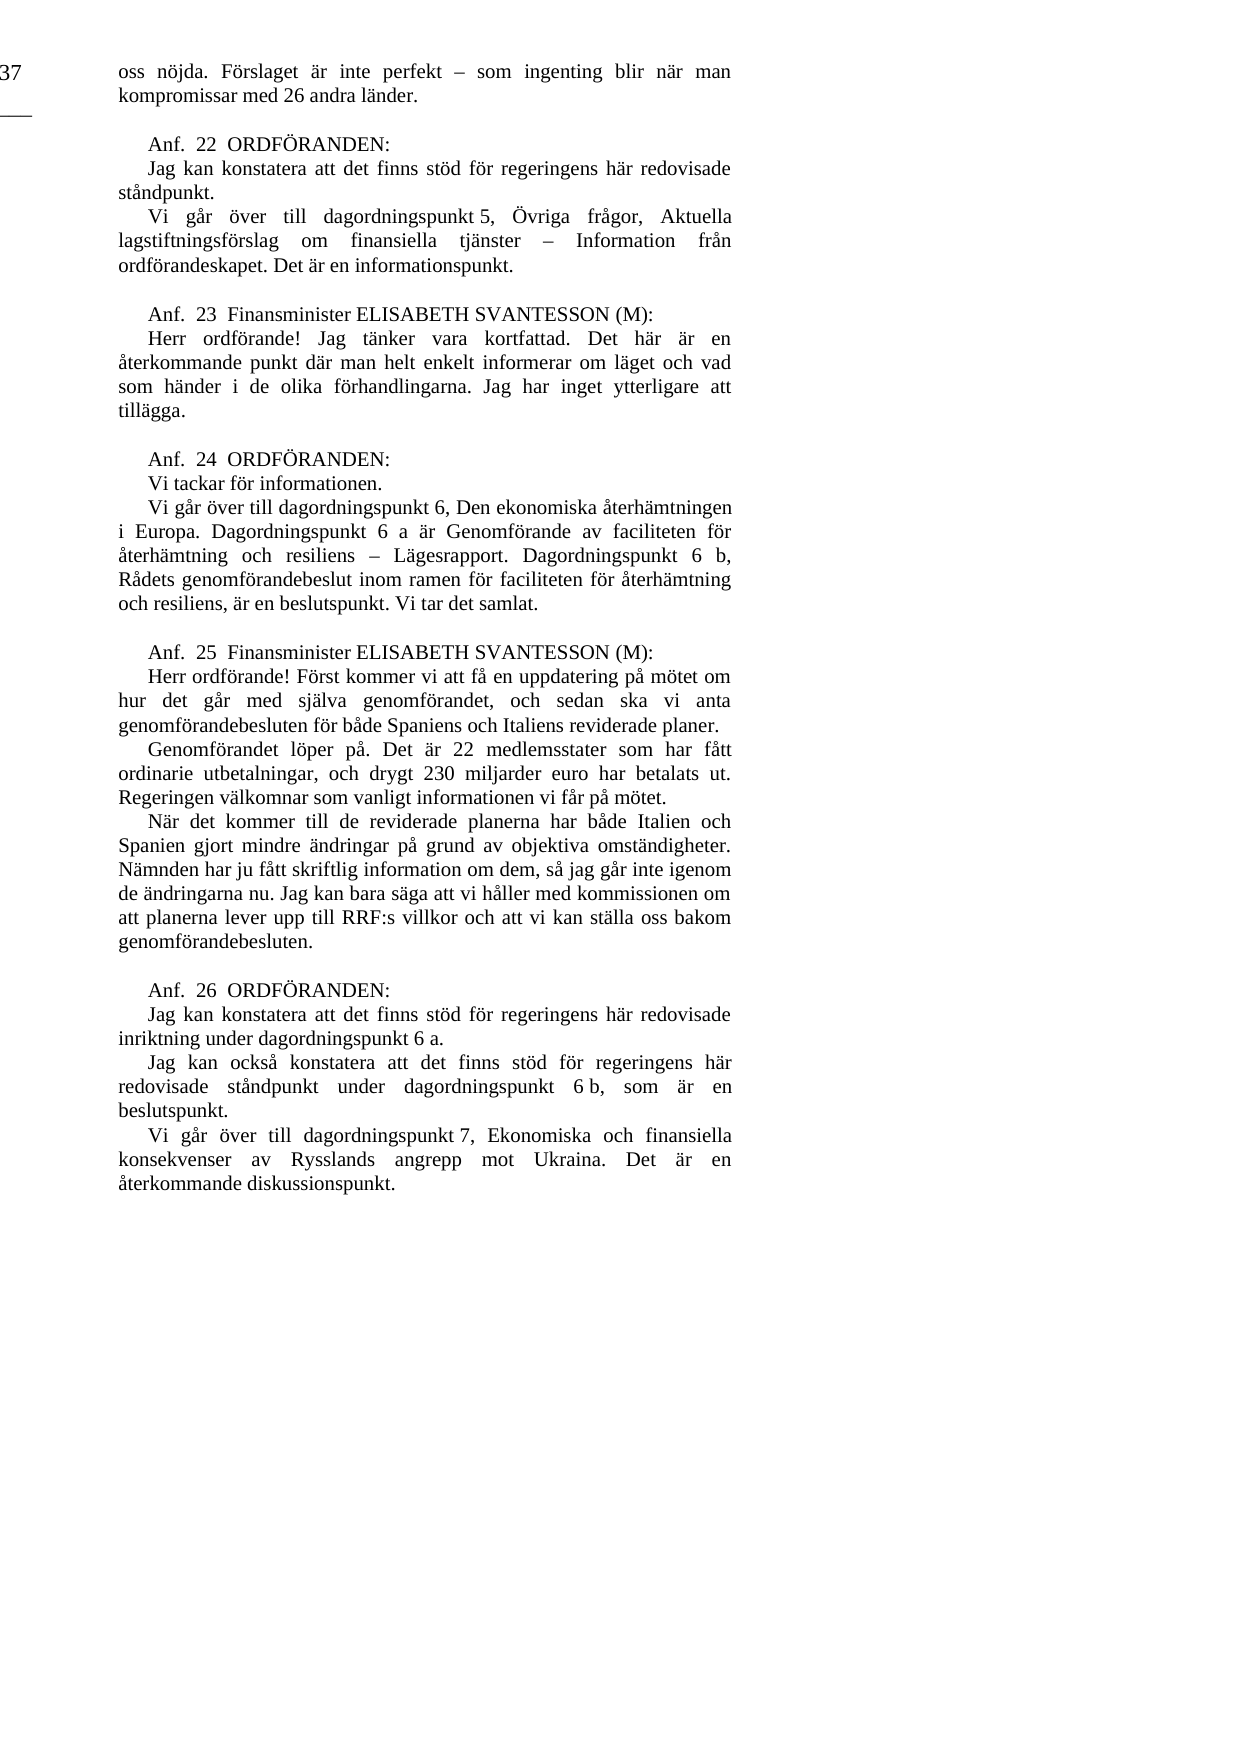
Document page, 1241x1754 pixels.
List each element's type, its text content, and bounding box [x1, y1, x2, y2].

subtitle Anf. 22 ORDFÖRANDEN: [148, 132, 732, 156]
text Jag kan konstatera att det finns stöd för regeringens här redovisade ståndpunkt. [118, 156, 732, 204]
text Genomförandet löper på. Det är 22 medlemsstater som har fått ordinarie utbetalningar, och drygt 230 miljarder euro har betalats ut. Regeringen välkomnar som vanligt informationen vi får på mötet. [118, 737, 732, 809]
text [118, 59, 732, 107]
text När det kommer till de reviderade planerna har både Italien och Spanien gjort mindre ändringar på grund av objektiva omständigheter. Nämnden har ju fått skriftlig information om dem, så jag går inte igenom de ändringarna nu. Jag kan bara säga att vi håller med kommissionen om att planerna lever upp till RRF:s villkor och att vi kan ställa oss bakom genomförandebesluten. [118, 809, 732, 953]
text Herr ordförande! Först kommer vi att få en uppdatering på mötet om hur det går med själva genomförandet, och sedan ska vi anta genomförandebesluten för både Spaniens och Italiens reviderade planer. [118, 664, 732, 737]
subtitle Anf. 24 ORDFÖRANDEN: [148, 447, 732, 471]
text Vi går över till dagordningspunkt 7, Ekonomiska och finansiella konsekvenser av Rysslands angrepp mot Ukraina. Det är en återkommande diskussionspunkt. [118, 1122, 732, 1195]
text Vi tackar för informationen. [118, 471, 732, 495]
text Jag kan konstatera att det finns stöd för regeringens här redovisade inriktning under dagordningspunkt 6 a. [118, 1002, 732, 1050]
subtitle Anf. 23 Finansminister ELISABETH SVANTESSON (M): [148, 302, 732, 326]
subtitle Anf. 25 Finansminister ELISABETH SVANTESSON (M): [148, 640, 732, 664]
subtitle Anf. 26 ORDFÖRANDEN: [148, 978, 732, 1002]
text Jag kan också konstatera att det finns stöd för regeringens här redovisade ståndpunkt under dagordningspunkt 6 b, som är en beslutspunkt. [118, 1050, 732, 1122]
text Vi går över till dagordningspunkt 5, Övriga frågor, Aktuella lagstiftningsförslag om finansiella tjänster – Information från ordförandeskapet. Det är en informationspunkt. [118, 204, 732, 277]
text Vi går över till dagordningspunkt 6, Den ekonomiska återhämtningen i Europa. Dagordningspunkt 6 a är Genomförande av faciliteten för återhämtning och resiliens – Lägesrapport. Dagordningspunkt 6 b, Rådets genomförandebeslut inom ramen för faciliteten för återhämtning och resiliens, är en beslutspunkt. Vi tar det samlat. [118, 495, 732, 615]
text Herr ordförande! Jag tänker vara kortfattad. Det här är en återkommande punkt där man helt enkelt informerar om läget och vad som händer i de olika förhandlingarna. Jag har inget ytterligare att tillägga. [118, 326, 732, 422]
